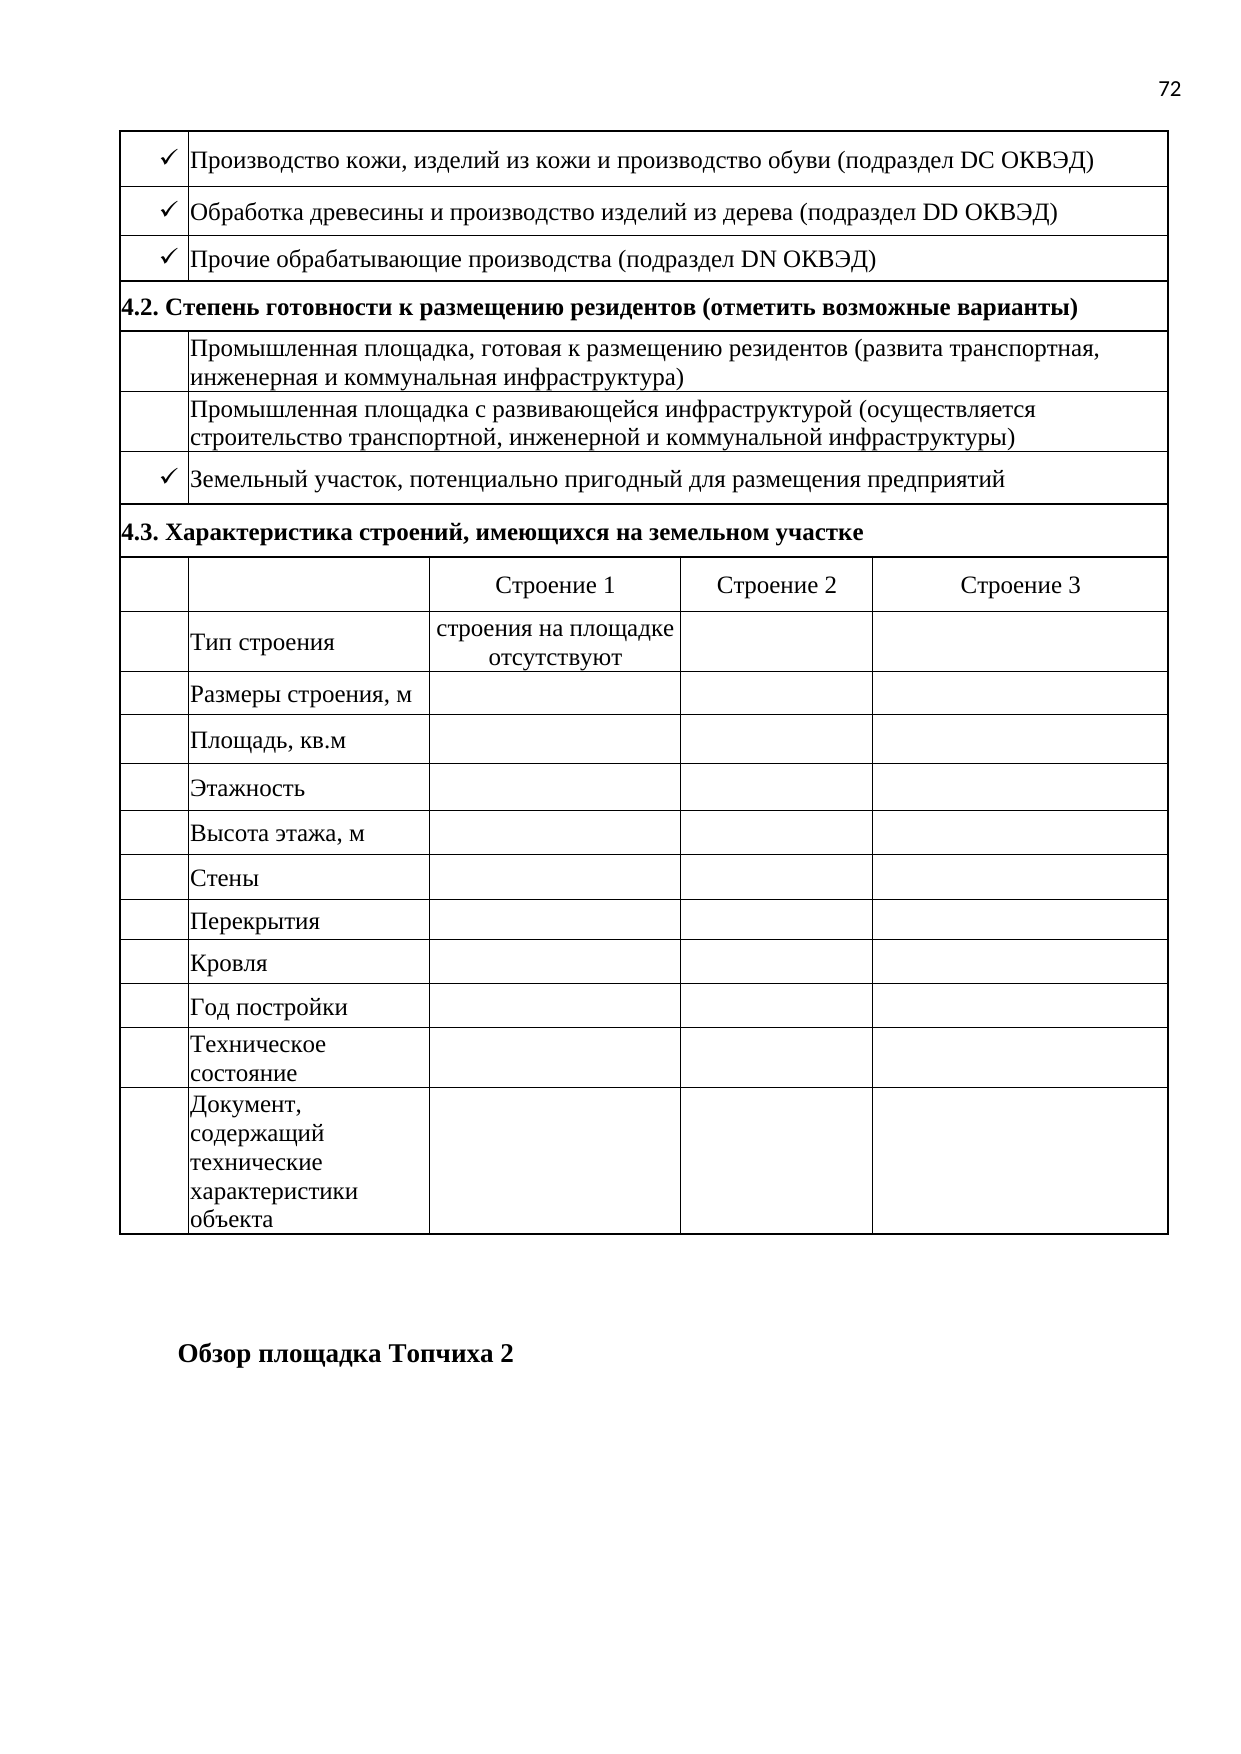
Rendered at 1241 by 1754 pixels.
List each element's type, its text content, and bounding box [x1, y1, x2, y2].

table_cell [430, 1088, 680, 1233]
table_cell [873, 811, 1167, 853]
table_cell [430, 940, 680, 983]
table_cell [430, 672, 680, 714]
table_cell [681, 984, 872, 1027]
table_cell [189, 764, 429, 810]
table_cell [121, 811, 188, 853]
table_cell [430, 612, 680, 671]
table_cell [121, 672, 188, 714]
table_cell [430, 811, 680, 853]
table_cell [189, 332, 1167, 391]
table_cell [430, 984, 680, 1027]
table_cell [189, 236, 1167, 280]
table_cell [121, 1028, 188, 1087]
table_cell Обработка древесины и производство изделий из дерева (подраздел DD ОКВЭД) [189, 187, 1167, 234]
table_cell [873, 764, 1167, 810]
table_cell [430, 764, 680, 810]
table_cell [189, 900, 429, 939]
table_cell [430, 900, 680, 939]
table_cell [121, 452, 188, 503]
table_cell [121, 187, 188, 234]
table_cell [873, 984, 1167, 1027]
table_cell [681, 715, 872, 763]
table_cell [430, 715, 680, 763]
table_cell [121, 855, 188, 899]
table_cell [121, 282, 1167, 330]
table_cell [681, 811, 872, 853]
table_cell [121, 132, 188, 186]
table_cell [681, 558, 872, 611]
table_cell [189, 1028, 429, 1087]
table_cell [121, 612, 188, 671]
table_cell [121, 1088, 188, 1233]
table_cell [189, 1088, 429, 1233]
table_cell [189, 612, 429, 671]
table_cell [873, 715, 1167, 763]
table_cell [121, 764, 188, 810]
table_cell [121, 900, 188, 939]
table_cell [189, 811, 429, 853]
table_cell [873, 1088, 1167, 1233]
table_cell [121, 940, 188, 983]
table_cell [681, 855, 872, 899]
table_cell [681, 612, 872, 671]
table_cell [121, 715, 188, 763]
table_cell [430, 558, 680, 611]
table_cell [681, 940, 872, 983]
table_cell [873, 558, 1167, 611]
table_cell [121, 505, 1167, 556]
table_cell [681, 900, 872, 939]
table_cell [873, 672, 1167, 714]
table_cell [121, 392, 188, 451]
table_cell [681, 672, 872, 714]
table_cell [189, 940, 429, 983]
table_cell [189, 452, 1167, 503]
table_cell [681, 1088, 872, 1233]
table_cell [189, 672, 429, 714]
text Обзор площадка Топчиха 2 [177, 1337, 1181, 1368]
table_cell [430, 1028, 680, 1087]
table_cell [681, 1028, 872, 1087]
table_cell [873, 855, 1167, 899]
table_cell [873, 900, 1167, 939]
table_cell Производство кожи, изделий из кожи и производство обуви (подраздел DC ОКВЭД) [189, 132, 1167, 186]
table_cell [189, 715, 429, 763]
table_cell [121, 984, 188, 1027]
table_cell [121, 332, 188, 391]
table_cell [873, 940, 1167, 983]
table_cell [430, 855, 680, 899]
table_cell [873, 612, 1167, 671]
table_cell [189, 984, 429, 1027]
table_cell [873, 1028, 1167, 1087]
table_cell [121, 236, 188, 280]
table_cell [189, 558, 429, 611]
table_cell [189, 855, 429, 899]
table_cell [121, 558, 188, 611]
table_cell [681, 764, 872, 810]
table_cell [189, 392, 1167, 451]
